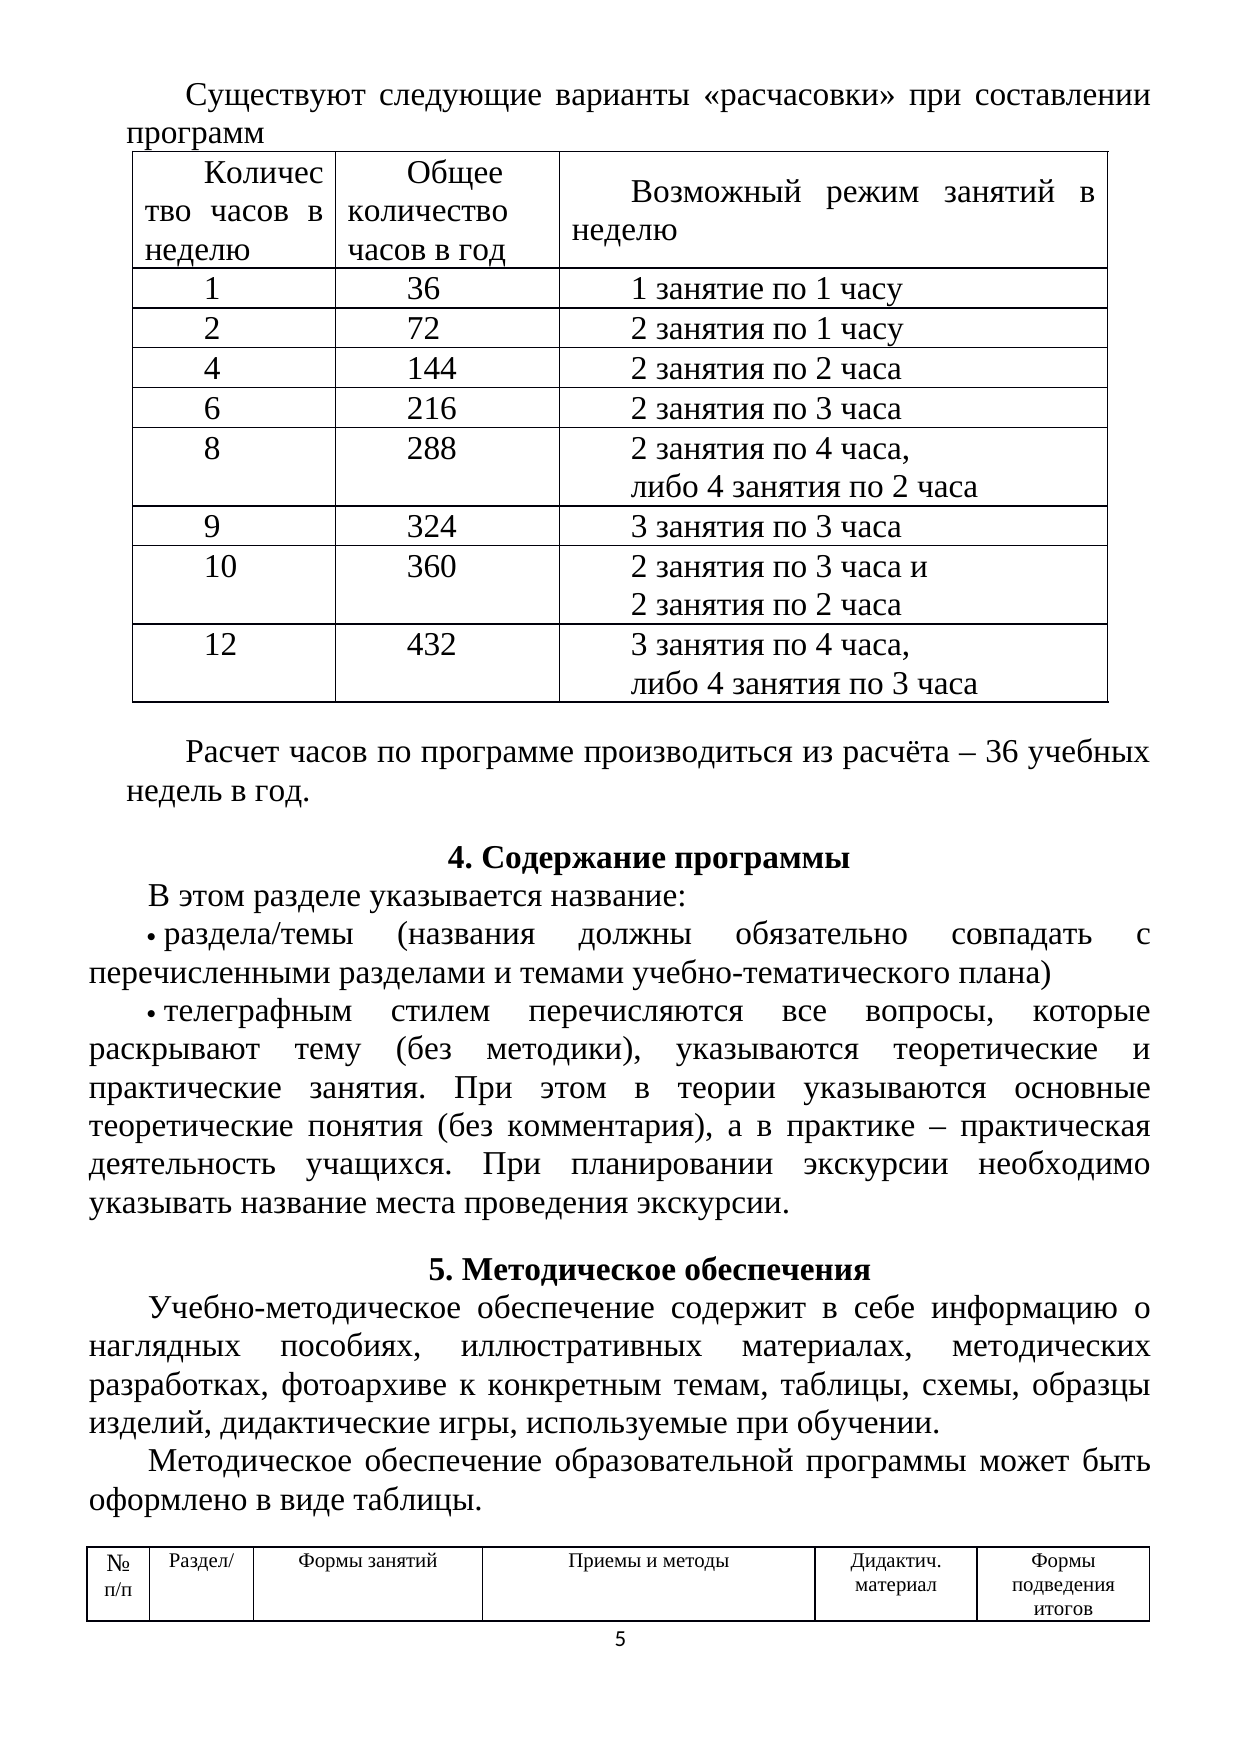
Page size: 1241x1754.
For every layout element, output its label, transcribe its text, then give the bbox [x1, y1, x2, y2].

table_header Возможный режим занятий в неделю [560, 152, 1107, 267]
table_cell 288 [336, 428, 559, 505]
list раздела/темы (названия должны обязательно совпадать с перечисленными разделами и темами учебно-тематического плана) [89, 914, 1152, 990]
text Расчет часов по программе производиться из расчёта – 36 учебных недель в год. [126, 732, 1152, 808]
table_cell 2 занятия по 3 часа [560, 388, 1107, 427]
table_cell 2 [133, 309, 335, 347]
table_cell 216 [336, 388, 559, 427]
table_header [978, 1548, 1149, 1620]
table_header № п/п [88, 1548, 149, 1620]
list телеграфным стилем перечисляются все вопросы, которые раскрывают тему (без методики), указываются теоретические и практические занятия. При этом в теории указываются основные теоретические понятия (без комментария), а в практике – практическая деятельность учащихся. При планировании экскурсии необходимо указывать название места проведения экскурсии. [89, 990, 1152, 1220]
text Существуют следующие варианты «расчасовки» при составлении программ [126, 74, 1152, 151]
table_cell 2 занятия по 2 часа [560, 348, 1107, 387]
table_header Раздел/ тема [150, 1548, 253, 1620]
table_header Приемы и методы [483, 1548, 814, 1620]
table_header Дидактич. материал [816, 1548, 976, 1620]
table_cell 9 [133, 507, 335, 545]
text В этом разделе указывается название: [89, 875, 1152, 914]
text Учебно-методическое обеспечение содержит в себе информацию о наглядных пособиях, иллюстративных материалах, методических разработках, фотоархиве к конкретным темам, таблицы, схемы, образцы изделий, дидактические игры, используемые при обучении. [89, 1287, 1152, 1441]
table_cell 6 [133, 388, 335, 427]
table_cell 3 занятия по 4 часа, либо 4 занятия по 3 часа [560, 625, 1107, 701]
table_cell 3 занятия по 3 часа [560, 507, 1107, 545]
text Методическое обеспечение образовательной программы может быть оформлено в виде таблицы. [89, 1441, 1152, 1517]
table_header Общее количество часов в год [336, 152, 559, 267]
text 4. Содержание программы [389, 837, 1152, 875]
text 5. Методическое обеспечения [89, 1249, 1152, 1287]
table_cell 72 [336, 309, 559, 347]
table_cell 324 [336, 507, 559, 545]
table_cell 4 [133, 348, 335, 387]
table_cell 360 [336, 546, 559, 623]
table_cell 12 [133, 625, 335, 701]
table_cell 2 занятия по 1 часу [560, 309, 1107, 347]
table_header Количество часов в неделю [133, 152, 335, 267]
table_cell 2 занятия по 3 часа и 2 занятия по 2 часа [560, 546, 1107, 623]
table_cell 432 [336, 625, 559, 701]
table_cell 144 [336, 348, 559, 387]
table_cell 10 [133, 546, 335, 623]
table_cell 1 занятие по 1 часу [560, 269, 1107, 307]
table_cell 2 занятия по 4 часа, либо 4 занятия по 2 часа [560, 428, 1107, 505]
table_header Формы занятий [254, 1548, 482, 1620]
table_cell 1 [133, 269, 335, 307]
table_cell 36 [336, 269, 559, 307]
table_cell 8 [133, 428, 335, 505]
